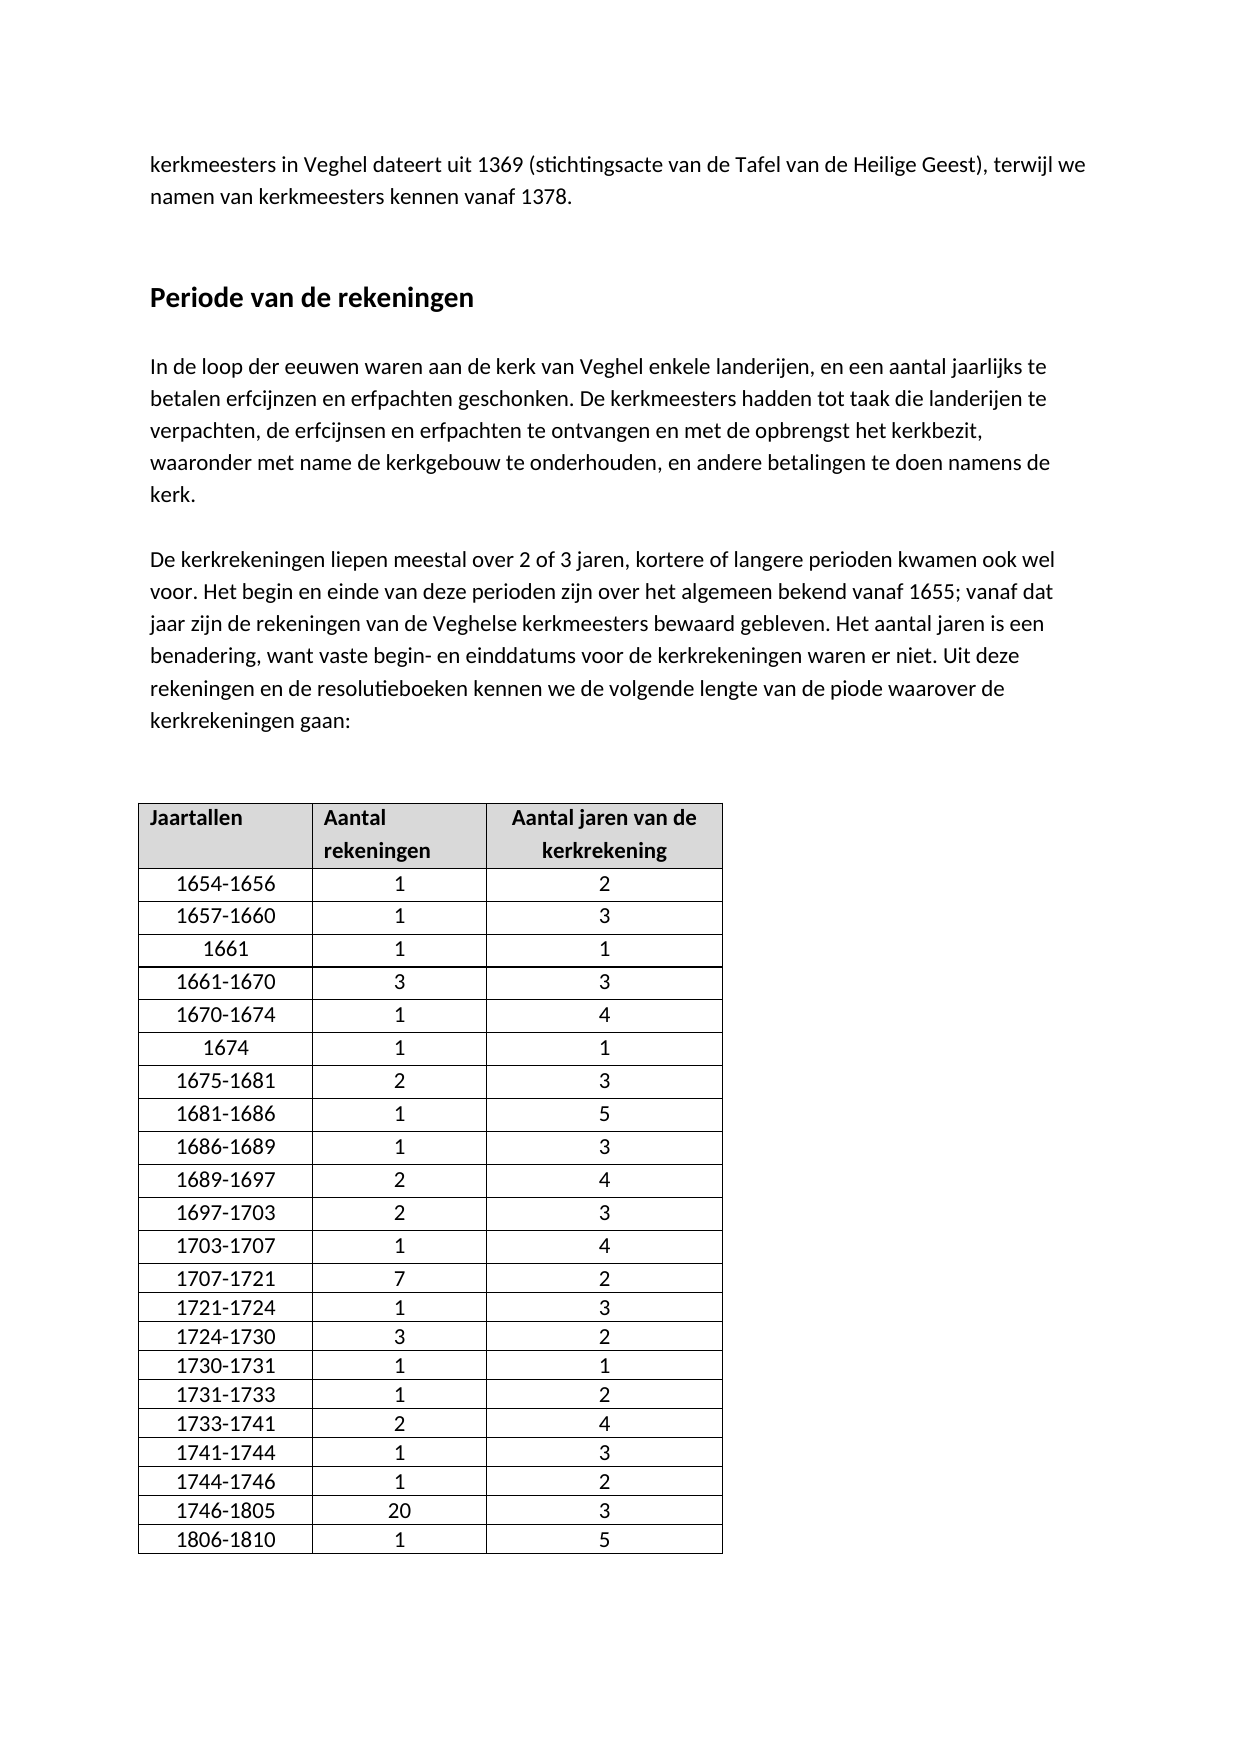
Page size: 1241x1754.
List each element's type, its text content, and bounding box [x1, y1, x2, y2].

table_cell 3 [487, 1293, 722, 1321]
table_header Jaartallen [139, 804, 312, 868]
table_cell 1 [313, 1380, 486, 1408]
table_cell 2 [487, 1264, 722, 1292]
table_cell 1681-1686 [139, 1099, 312, 1131]
table_cell 1 [313, 1033, 486, 1065]
table_header Aantal jaren van de kerkrekening [487, 804, 722, 868]
table_cell 1 [313, 1351, 486, 1379]
table_cell 1689-1697 [139, 1165, 312, 1197]
text Periode van de rekeningen [150, 279, 1090, 314]
table_cell 1 [313, 902, 486, 933]
table_cell 1741-1744 [139, 1438, 312, 1466]
table_cell 1 [313, 1231, 486, 1263]
table_cell 2 [487, 1322, 722, 1350]
table_cell 1 [487, 1351, 722, 1379]
table_cell 4 [487, 1409, 722, 1437]
table_cell 4 [487, 1165, 722, 1197]
table_cell 1 [313, 1099, 486, 1131]
table_cell 1 [313, 869, 486, 901]
table_cell 1806-1810 [139, 1525, 312, 1553]
table_cell 1746-1805 [139, 1496, 312, 1524]
table_cell 3 [487, 1496, 722, 1524]
table_cell 1 [313, 1438, 486, 1466]
table_cell 1 [313, 1132, 486, 1164]
table_cell 1 [487, 1033, 722, 1065]
table_cell 4 [487, 1231, 722, 1263]
table_cell 1661-1670 [139, 968, 312, 999]
table_cell 1697-1703 [139, 1198, 312, 1230]
table_cell 2 [313, 1409, 486, 1437]
table_cell 3 [487, 1438, 722, 1466]
table_cell 1654-1656 [139, 869, 312, 901]
table_cell 1 [313, 1293, 486, 1321]
table_cell 1 [313, 935, 486, 966]
table_cell 1 [313, 1525, 486, 1553]
text De kerkrekeningen liepen meestal over 2 of 3 jaren, kortere of langere perioden kwamen ook wel voor. Het begin en einde van deze perioden zijn over het algemeen bekend vanaf 1655; vanaf dat jaar zijn de rekeningen van de Veghelse kerkmeesters bewaard gebleven. Het aantal jaren is een benadering, want vaste begin- en einddatums voor de kerkrekeningen waren er niet. Uit deze rekeningen en de resolutieboeken kennen we de volgende lengte van de piode waarover de kerkrekeningen gaan: [150, 545, 1090, 734]
table_cell 2 [313, 1066, 486, 1098]
table_cell 1686-1689 [139, 1132, 312, 1164]
table_cell 1730-1731 [139, 1351, 312, 1379]
table_cell 3 [487, 1066, 722, 1098]
table_cell 3 [313, 968, 486, 999]
table_cell 4 [487, 1000, 722, 1032]
table_cell 5 [487, 1525, 722, 1553]
table_cell 1674 [139, 1033, 312, 1065]
table_cell 1657-1660 [139, 902, 312, 933]
table_cell 1661 [139, 935, 312, 966]
table_cell 1731-1733 [139, 1380, 312, 1408]
table_cell 3 [487, 968, 722, 999]
table_cell 1744-1746 [139, 1467, 312, 1495]
table_cell 1670-1674 [139, 1000, 312, 1032]
table_cell 3 [487, 1198, 722, 1230]
table_cell 2 [313, 1198, 486, 1230]
table_cell 3 [487, 902, 722, 933]
table_cell 2 [487, 869, 722, 901]
table_header Aantal rekeningen [313, 804, 486, 868]
table_cell 2 [487, 1380, 722, 1408]
text In de loop der eeuwen waren aan de kerk van Veghel enkele landerijen, en een aantal jaarlijks te betalen erfcijnzen en erfpachten geschonken. De kerkmeesters hadden tot taak die landerijen te verpachten, de erfcijnsen en erfpachten te ontvangen en met de opbrengst het kerkbezit, waaronder met name de kerkgebouw te onderhouden, en andere betalingen te doen namens de kerk. [150, 352, 1090, 509]
table_cell 2 [487, 1467, 722, 1495]
table_cell 5 [487, 1099, 722, 1131]
table_cell 1703-1707 [139, 1231, 312, 1263]
table_cell 1 [313, 1000, 486, 1032]
table_cell 20 [313, 1496, 486, 1524]
table_cell 1675-1681 [139, 1066, 312, 1098]
table_cell 1707-1721 [139, 1264, 312, 1292]
table_cell 2 [313, 1165, 486, 1197]
table_cell 1724-1730 [139, 1322, 312, 1350]
table_cell 1733-1741 [139, 1409, 312, 1437]
table_cell 1 [313, 1467, 486, 1495]
table_cell 1 [487, 935, 722, 966]
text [150, 150, 1090, 210]
table_cell 7 [313, 1264, 486, 1292]
table_cell 1721-1724 [139, 1293, 312, 1321]
table_cell 3 [313, 1322, 486, 1350]
table_cell 3 [487, 1132, 722, 1164]
